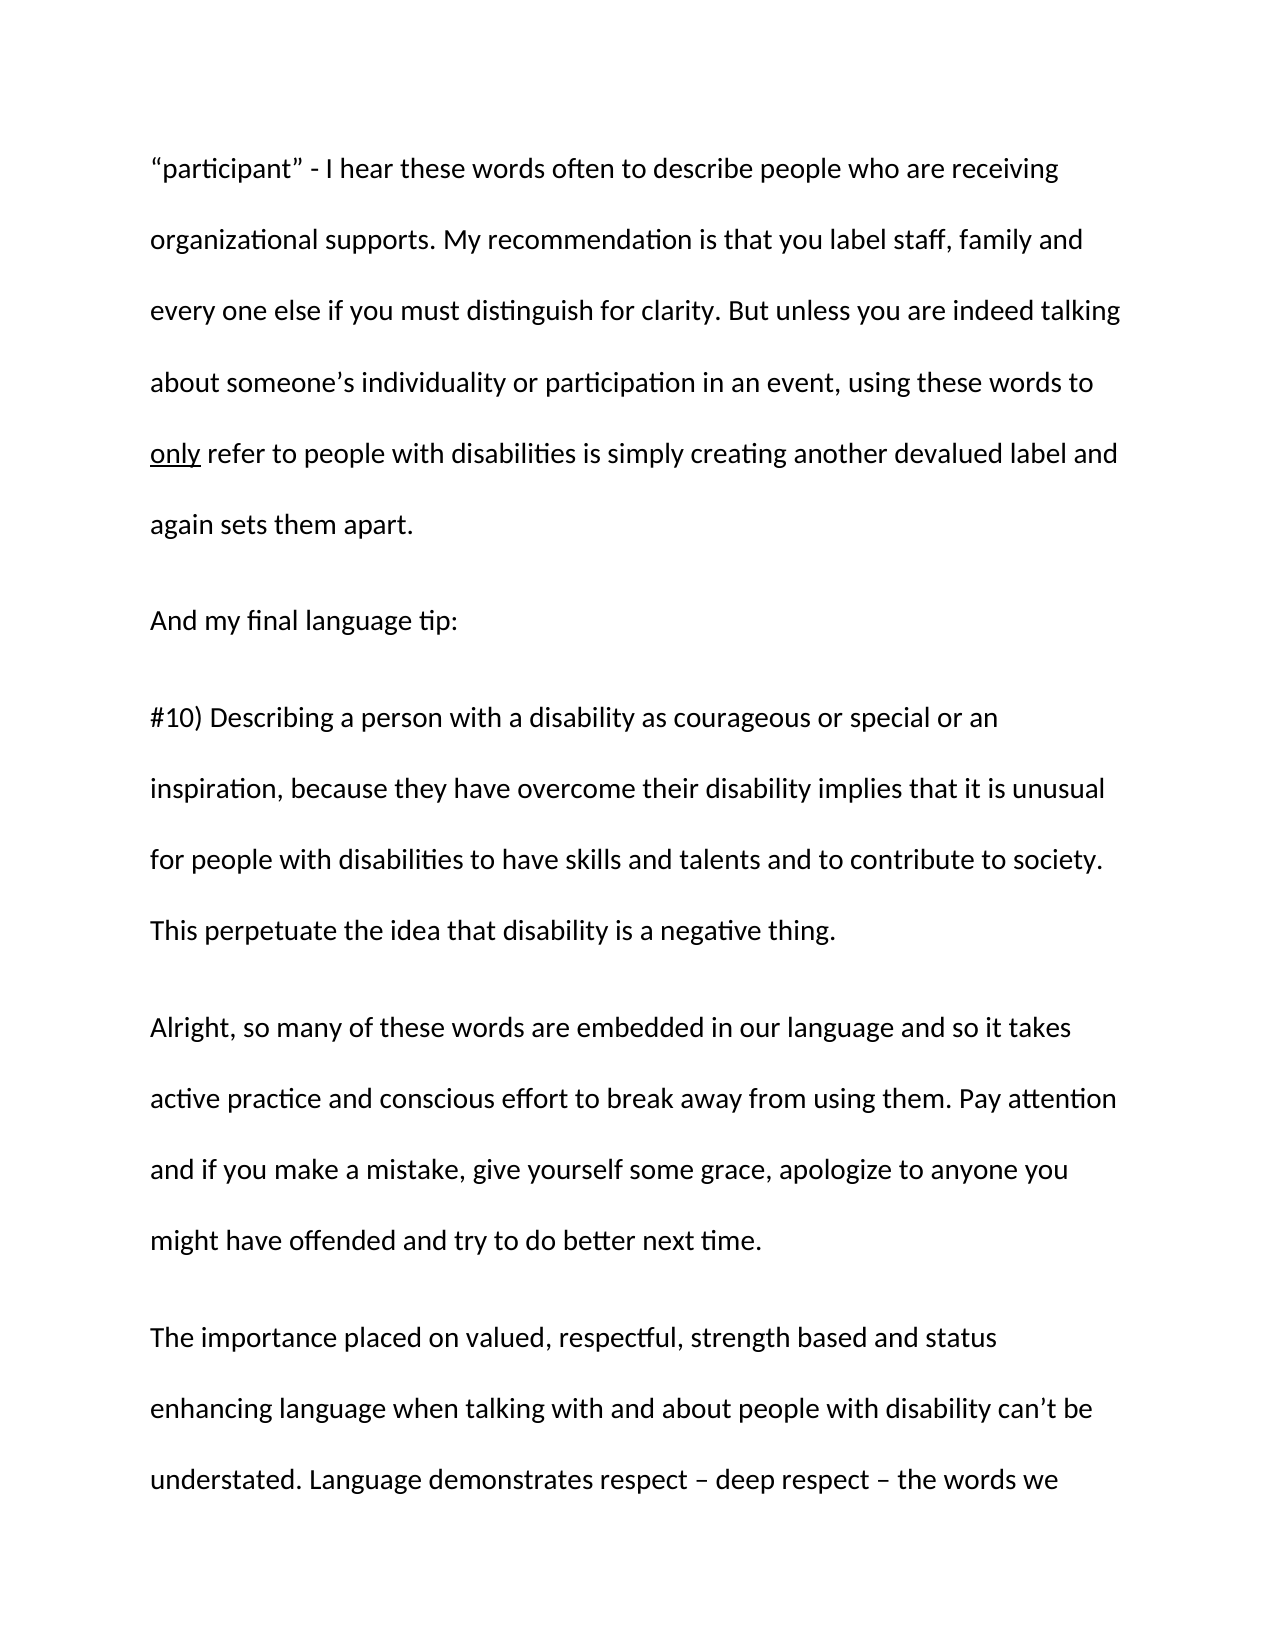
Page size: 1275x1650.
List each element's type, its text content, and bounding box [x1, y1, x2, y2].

text And my final language tip: [150, 602, 1125, 638]
text Alright, so many of these words are embedded in our language and so it takes active practice and conscious effort to break away from using them. Pay attention and if you make a mistake, give yourself some grace, apologize to anyone you might have offended and try to do better next time. [150, 1009, 1125, 1258]
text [150, 150, 1125, 542]
text #10) Describing a person with a disability as courageous or special or an inspiration, because they have overcome their disability implies that it is unusual for people with disabilities to have skills and talents and to contribute to society. This perpetuate the idea that disability is a negative thing. [150, 699, 1125, 948]
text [150, 1319, 1125, 1497]
